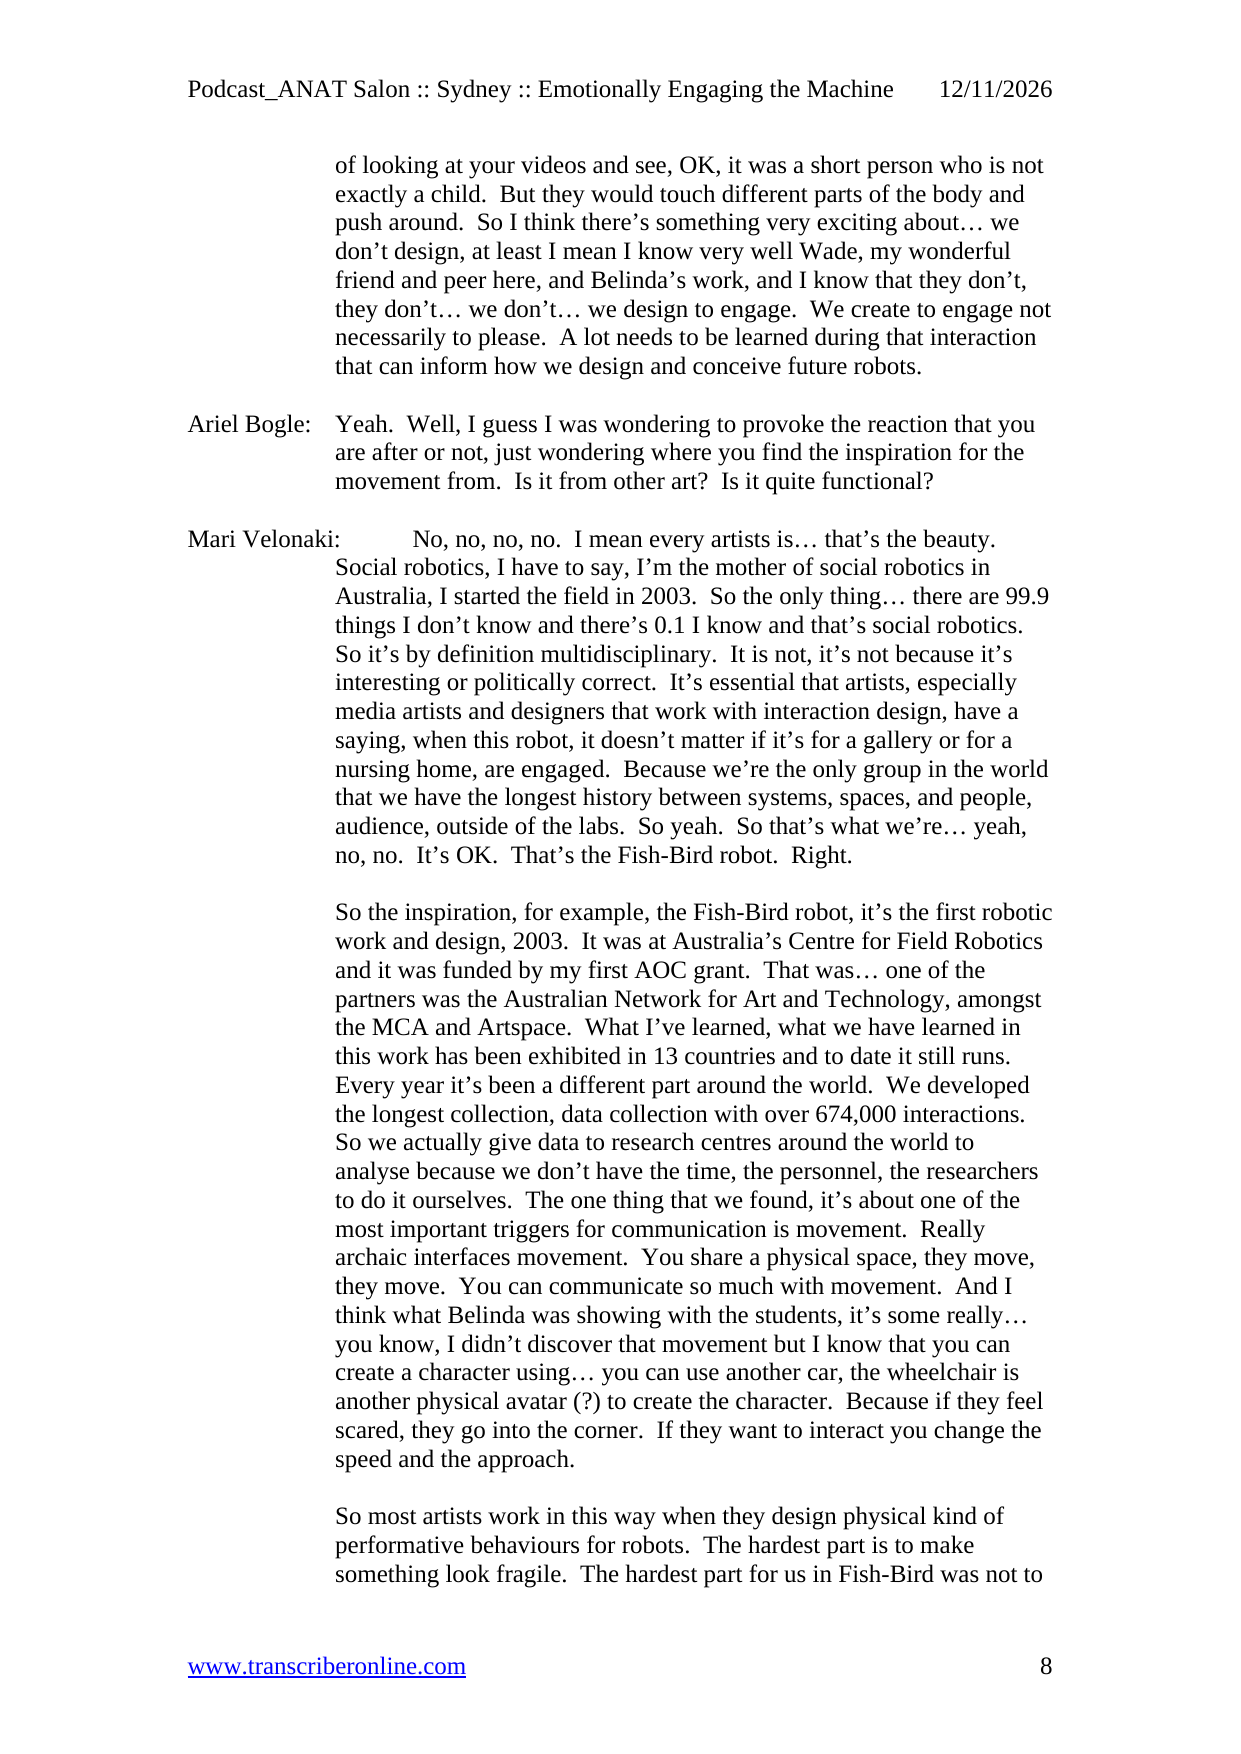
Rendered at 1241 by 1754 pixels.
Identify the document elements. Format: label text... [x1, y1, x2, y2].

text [187, 150, 1053, 380]
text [187, 1501, 1053, 1587]
text Mari Velonaki: No, no, no, no. I mean every artists is… that’s the beauty. Social robotics, I have to say, I’m the mother of social robotics in Australia, I started the field in 2003. So the only thing… there are 99.9 things I don’t know and there’s 0.1 I know and that’s social robotics. So it’s by definition multidisciplinary. It is not, it’s not because it’s interesting or politically correct. It’s essential that artists, especially media artists and designers that work with interaction design, have a saying, when this robot, it doesn’t matter if it’s for a gallery or for a nursing home, are engaged. Because we’re the only group in the world that we have the longest history between systems, spaces, and people, audience, outside of the labs. So yeah. So that’s what we’re… yeah, no, no. It’s OK. That’s the Fish-Bird robot. Right. [187, 524, 1053, 869]
text Ariel Bogle: Yeah. Well, I guess I was wondering to provoke the reaction that you are after or not, just wondering where you find the inspiration for the movement from. Is it from other art? Is it quite functional? [187, 409, 1053, 495]
text So the inspiration, for example, the Fish-Bird robot, it’s the first robotic work and design, 2003. It was at Australia’s Centre for Field Robotics and it was funded by my first AOC grant. That was… one of the partners was the Australian Network for Art and Technology, amongst the MCA and Artspace. What I’ve learned, what we have learned in this work has been exhibited in 13 countries and to date it still runs. Every year it’s been a different part around the world. We developed the longest collection, data collection with over 674,000 interactions. So we actually give data to research centres around the world to analyse because we don’t have the time, the personnel, the researchers to do it ourselves. The one thing that we found, it’s about one of the most important triggers for communication is movement. Really archaic interfaces movement. You share a physical space, they move, they move. You can communicate so much with movement. And I think what Belinda was showing with the students, it’s some really… you know, I didn’t discover that movement but I know that you can create a character using… you can use another car, the wheelchair is another physical avatar (?) to create the character. Because if they feel scared, they go into the corner. If they want to interact you change the speed and the approach. [187, 897, 1053, 1472]
